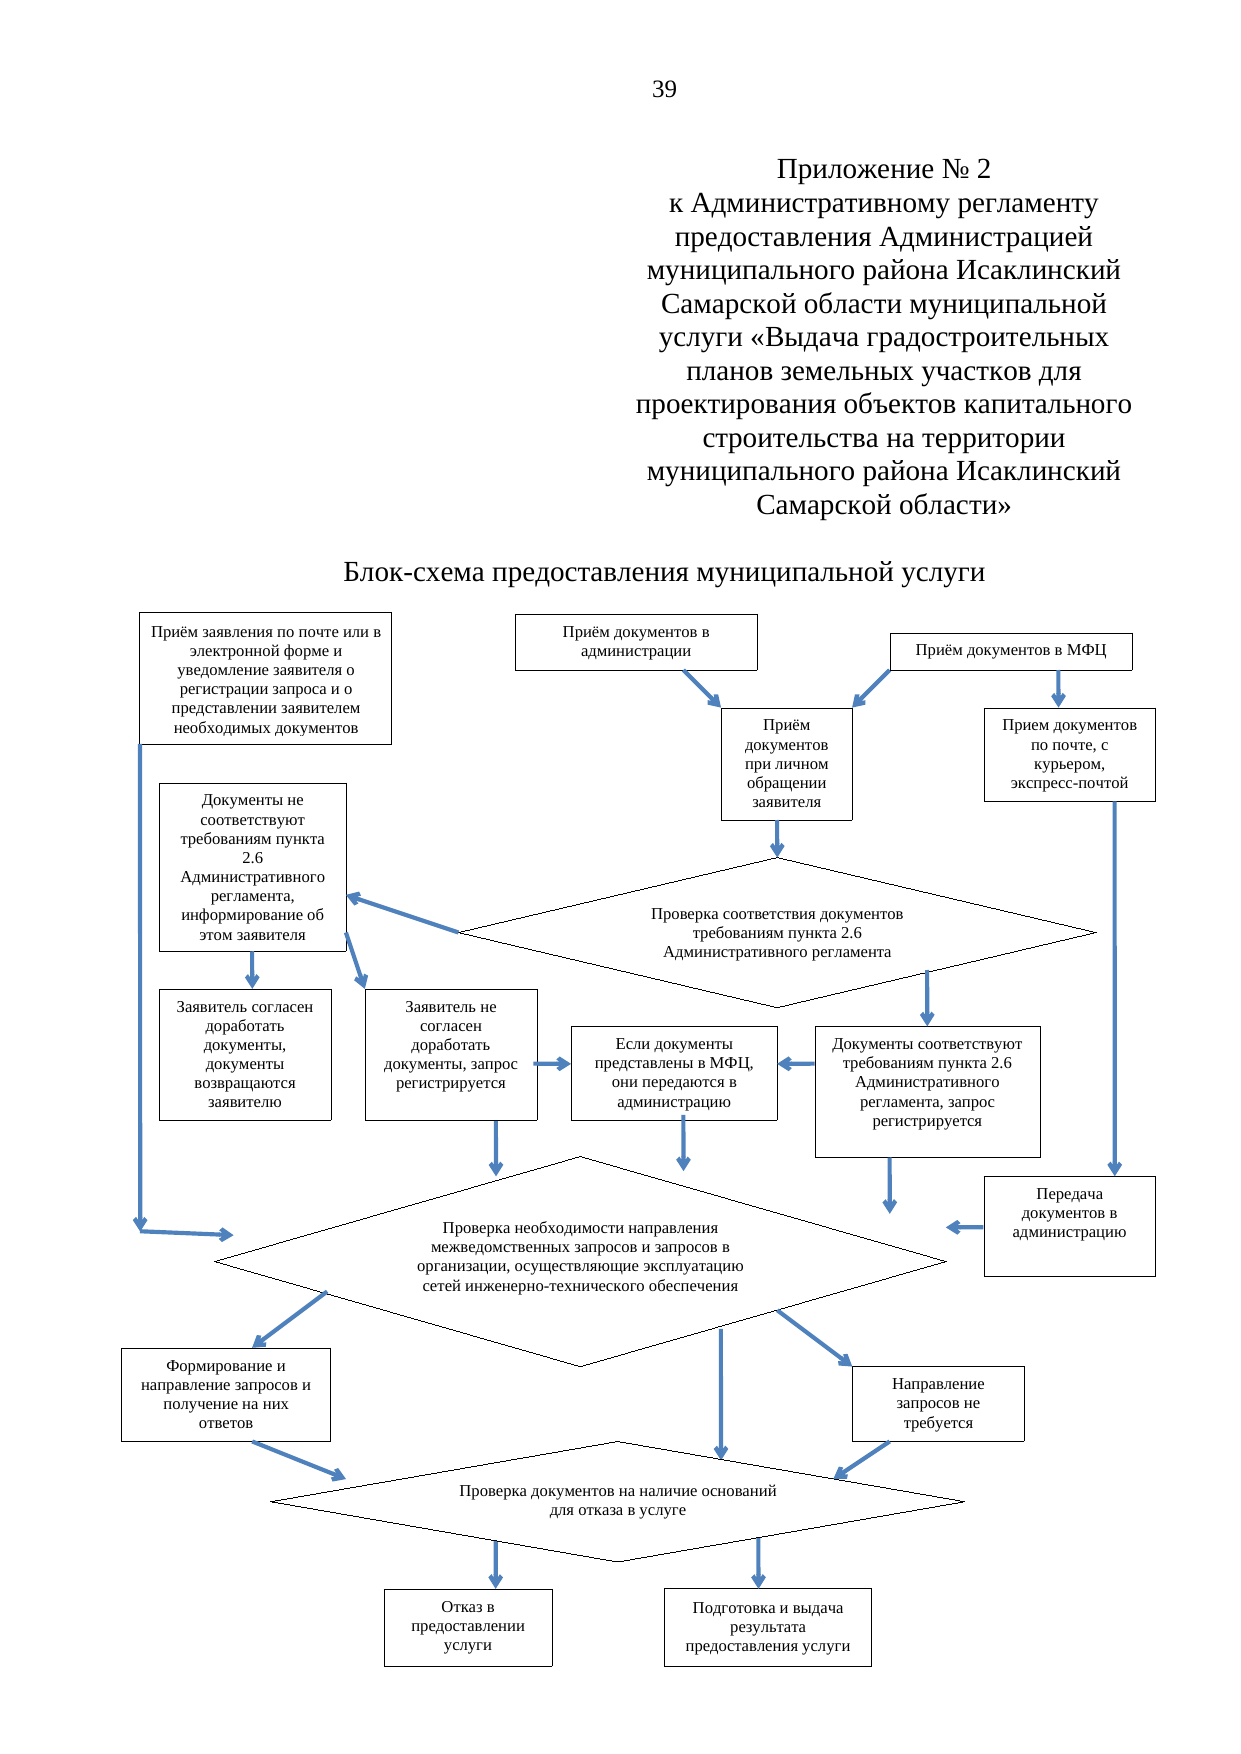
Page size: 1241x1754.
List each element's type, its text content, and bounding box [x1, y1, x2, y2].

table_header Приложение № 2 к Административному регламенту предоставления Администрацией муниципального района Исаклинский Самарской области муниципальной услуги «Выдача градостроительных планов земельных участков для проектирования объектов капитального строительства на территории муниципального района Исаклинский Самарской области» [605, 152, 1162, 521]
text Блок-схема предоставления муниципальной услуги [177, 554, 1152, 588]
